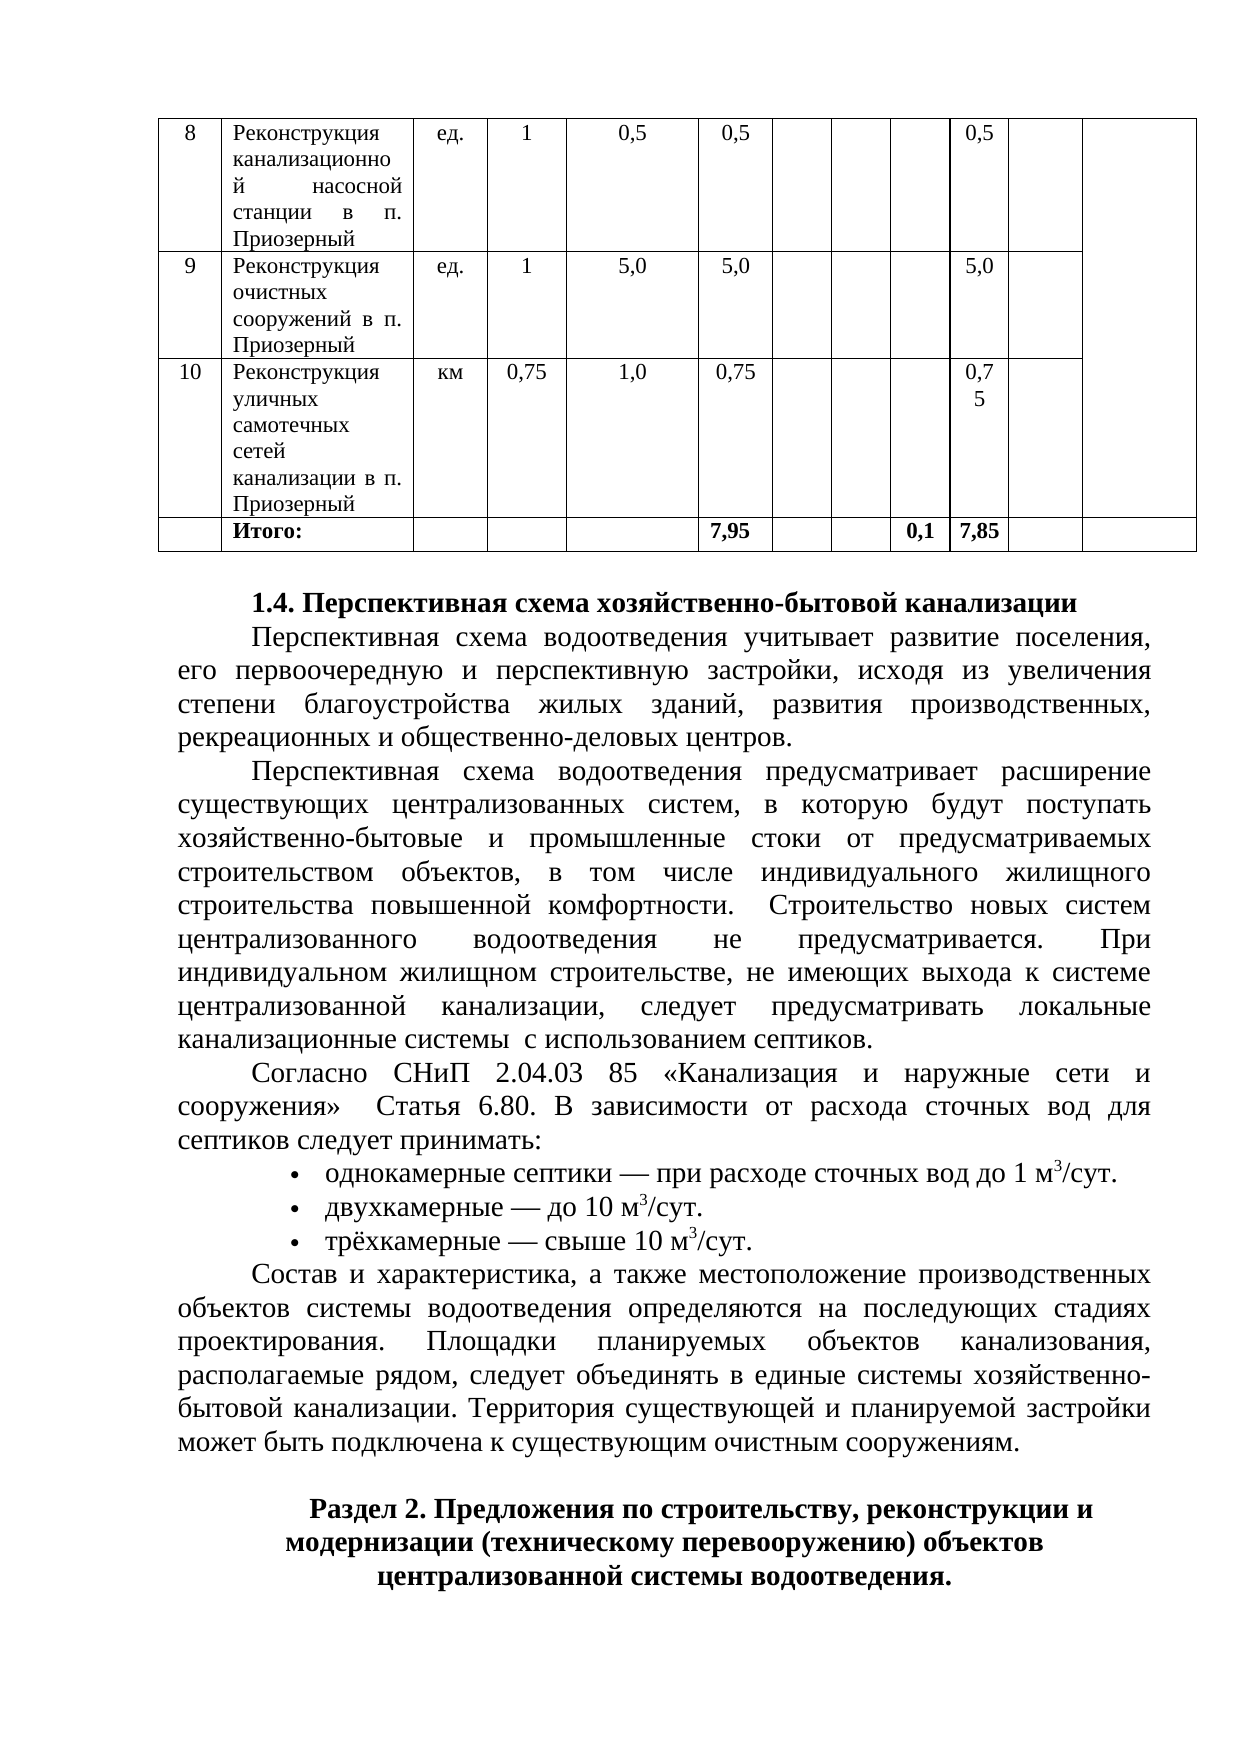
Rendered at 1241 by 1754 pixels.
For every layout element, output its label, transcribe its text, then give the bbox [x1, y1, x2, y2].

table_cell [159, 518, 221, 551]
table_cell [832, 359, 890, 517]
table_cell [1083, 518, 1196, 551]
table_cell Реконструкция уличных самотечных сетей канализации в п. Приозерный [222, 359, 413, 517]
table_cell [414, 518, 487, 551]
list двухкамерные — до 10 м3/сут. [217, 1189, 1152, 1223]
table_cell 5,0 [567, 252, 698, 357]
table_cell [488, 518, 566, 551]
table_cell 5,0 [699, 252, 772, 357]
table_cell 1 [488, 252, 566, 357]
table_cell 7,85 [951, 518, 1008, 551]
text Перспективная схема водоотведения учитывает развитие поселения, его первоочередную и перспективную застройки, исходя из увеличения степени благоустройства жилых зданий, развития производственных, рекреационных и общественно-деловых центров. [177, 619, 1152, 753]
table_cell [832, 518, 890, 551]
text Раздел 2. Предложения по строительству, реконструкции и модернизации (техническому перевооружению) объектов централизованной системы водоотведения. [177, 1491, 1152, 1592]
table_cell [891, 359, 949, 517]
list трёхкамерные — свыше 10 м3/сут. [217, 1223, 1152, 1256]
table_cell 8 [159, 119, 221, 251]
table_cell 1 [488, 119, 566, 251]
table_cell км [414, 359, 487, 517]
table_cell 1,0 [567, 359, 698, 517]
table_cell [832, 119, 890, 251]
table_cell 0,1 [891, 518, 949, 551]
table_cell [773, 119, 831, 251]
table_cell [1009, 252, 1082, 357]
table_cell 0,5 [951, 119, 1008, 251]
text Согласно СНиП 2.04.03 85 «Канализация и наружные сети и сооружения» Статья 6.80. В зависимости от расхода сточных вод для септиков следует принимать: [177, 1055, 1152, 1156]
table_cell 0,75 [488, 359, 566, 517]
list однокамерные септики — при расходе сточных вод до 1 м3/сут. [217, 1156, 1152, 1189]
table_cell [891, 119, 949, 251]
text Состав и характеристика, а также местоположение производственных объектов системы водоотведения определяются на последующих стадиях проектирования. Площадки планируемых объектов канализования, располагаемые рядом, следует объединять в единые системы хозяйственно-бытовой канализации. Территория существующей и планируемой застройки может быть подключена к существующим очистным сооружениям. [177, 1256, 1152, 1457]
table_cell 10 [159, 359, 221, 517]
table_cell [773, 518, 831, 551]
table_cell [832, 252, 890, 357]
table_cell [1009, 119, 1082, 251]
table_cell ед. [414, 119, 487, 251]
table_cell Реконструкция очистных сооружений в п. Приозерный [222, 252, 413, 357]
table_cell 0,5 [567, 119, 698, 251]
text Перспективная схема водоотведения предусматривает расширение существующих централизованных систем, в которую будут поступать хозяйственно-бытовые и промышленные стоки от предусматриваемых строительством объектов, в том числе индивидуального жилищного строительства повышенной комфортности. Строительство новых систем централизованного водоотведения не предусматривается. При индивидуальном жилищном строительстве, не имеющих выхода к системе централизованной канализации, следует предусматривать локальные канализационные системы с использованием септиков. [177, 753, 1152, 1055]
table_cell [891, 252, 949, 357]
table_cell ед. [414, 252, 487, 357]
table_cell [1009, 518, 1082, 551]
text 1.4. Перспективная схема хозяйственно-бытовой канализации [177, 585, 1152, 619]
table_cell [1083, 119, 1196, 517]
table_cell [773, 359, 831, 517]
table_cell Реконструкция канализационной насосной станции в п. Приозерный [222, 119, 413, 251]
table_cell Итого: [222, 518, 413, 551]
table_cell 5,0 [951, 252, 1008, 357]
table_cell 7,95 [699, 518, 772, 551]
table_cell 0,5 [699, 119, 772, 251]
table_cell [567, 518, 698, 551]
table_cell 9 [159, 252, 221, 357]
table_cell [1009, 359, 1082, 517]
table_cell [773, 252, 831, 357]
table_cell 0,75 [951, 359, 1008, 517]
table_cell 0,75 [699, 359, 772, 517]
